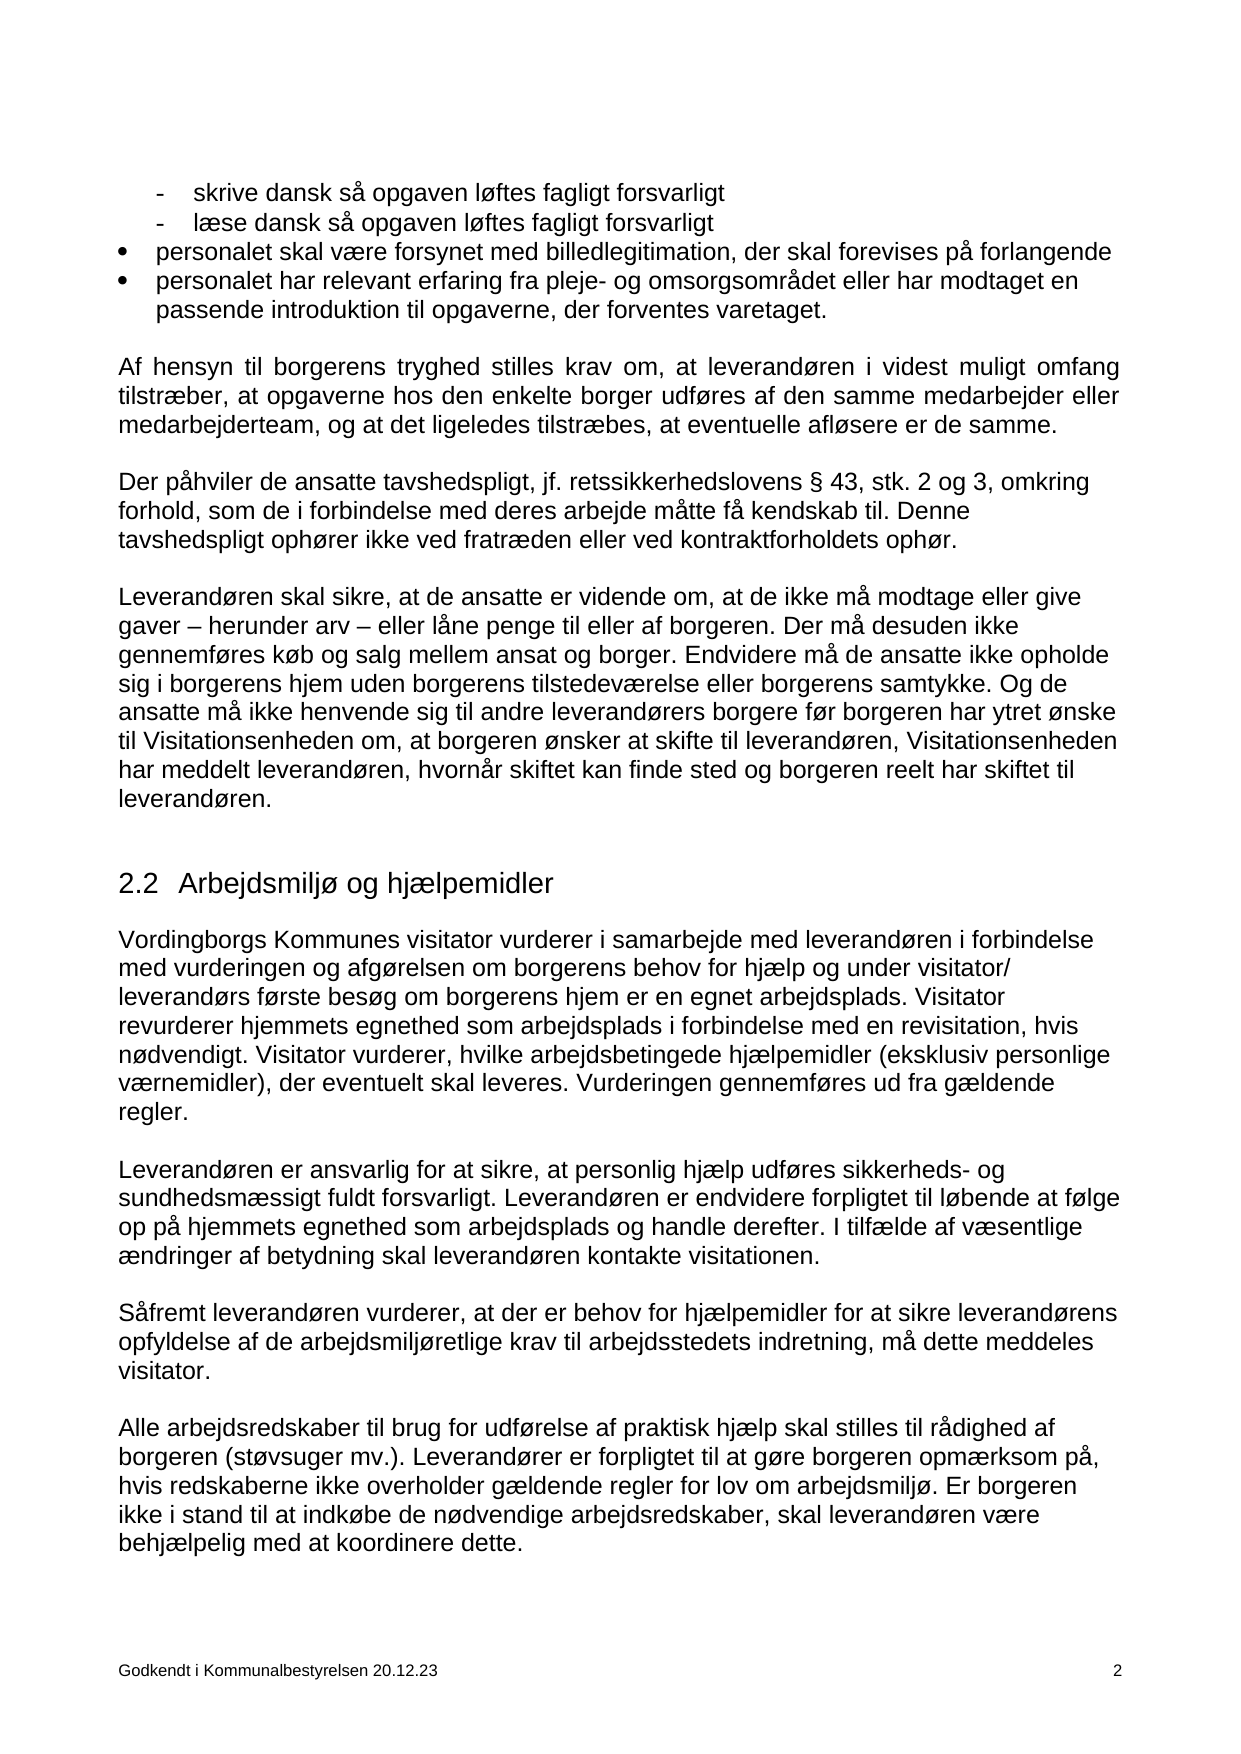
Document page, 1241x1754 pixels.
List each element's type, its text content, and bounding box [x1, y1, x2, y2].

text Af hensyn til borgerens tryghed stilles krav om, at leverandøren i videst muligt omfang tilstræber, at opgaverne hos den enkelte borger udføres af den samme medarbejder eller medarbejderteam, og at det ligeledes tilstræbes, at eventuelle afløsere er de samme. [118, 352, 1122, 439]
text Der påhviler de ansatte tavshedspligt, jf. retssikkerhedslovens § 43, stk. 2 og 3, omkring forhold, som de i forbindelse med deres arbejde måtte få kendskab til. Denne tavshedspligt ophører ikke ved fratræden eller ved kontraktforholdets ophør. [118, 467, 1122, 554]
list skrive dansk så opgaven løftes fagligt forsvarligt [156, 177, 1122, 207]
list personalet har relevant erfaring fra pleje- og omsorgsområdet eller har modtaget en passende introduktion til opgaverne, der forventes varetaget. [118, 266, 1122, 324]
text Vordingborgs Kommunes visitator vurderer i samarbejde med leverandøren i forbindelse med vurderingen og afgørelsen om borgerens behov for hjælp og under visitator/ leverandørs første besøg om borgerens hjem er en egnet arbejdsplads. Visitator revurderer hjemmets egnethed som arbejdsplads i forbindelse med en revisitation, hvis nødvendigt. Visitator vurderer, hvilke arbejdsbetingede hjælpemidler (eksklusiv personlige værnemidler), der eventuelt skal leveres. Vurderingen gennemføres ud fra gældende regler. [118, 925, 1122, 1126]
text Leverandøren skal sikre, at de ansatte er vidende om, at de ikke må modtage eller give gaver – herunder arv – eller låne penge til eller af borgeren. Der må desuden ikke gennemføres køb og salg mellem ansat og borger. Endvidere må de ansatte ikke opholde sig i borgerens hjem uden borgerens tilstedeværelse eller borgerens samtykke. Og de ansatte må ikke henvende sig til andre leverandørers borgere før borgeren har ytret ønske til Visitationsenheden om, at borgeren ønsker at skifte til leverandøren, Visitationsenheden har meddelt leverandøren, hvornår skiftet kan finde sted og borgeren reelt har skiftet til leverandøren. [118, 582, 1122, 812]
text Såfremt leverandøren vurderer, at der er behov for hjælpemidler for at sikre leverandørens opfyldelse af de arbejdsmiljøretlige krav til arbejdsstedets indretning, må dette meddeles visitator. [118, 1298, 1122, 1385]
list læse dansk så opgaven løftes fagligt forsvarligt [156, 207, 1122, 237]
text Leverandøren er ansvarlig for at sikre, at personlig hjælp udføres sikkerheds- og sundhedsmæssigt fuldt forsvarligt. Leverandøren er endvidere forpligtet til løbende at følge op på hjemmets egnethed som arbejdsplads og handle derefter. I tilfælde af væsentlige ændringer af betydning skal leverandøren kontakte visitationen. [118, 1155, 1122, 1270]
list personalet skal være forsynet med billedlegitimation, der skal forevises på forlangende [118, 237, 1122, 266]
subtitle Arbejdsmiljø og hjælpemidler [118, 866, 1122, 900]
text Alle arbejdsredskaber til brug for udførelse af praktisk hjælp skal stilles til rådighed af borgeren (støvsuger mv.). Leverandører er forpligtet til at gøre borgeren opmærksom på, hvis redskaberne ikke overholder gældende regler for lov om arbejdsmiljø. Er borgeren ikke i stand til at indkøbe de nødvendige arbejdsredskaber, skal leverandøren være behjælpelig med at koordinere dette. [118, 1413, 1122, 1557]
